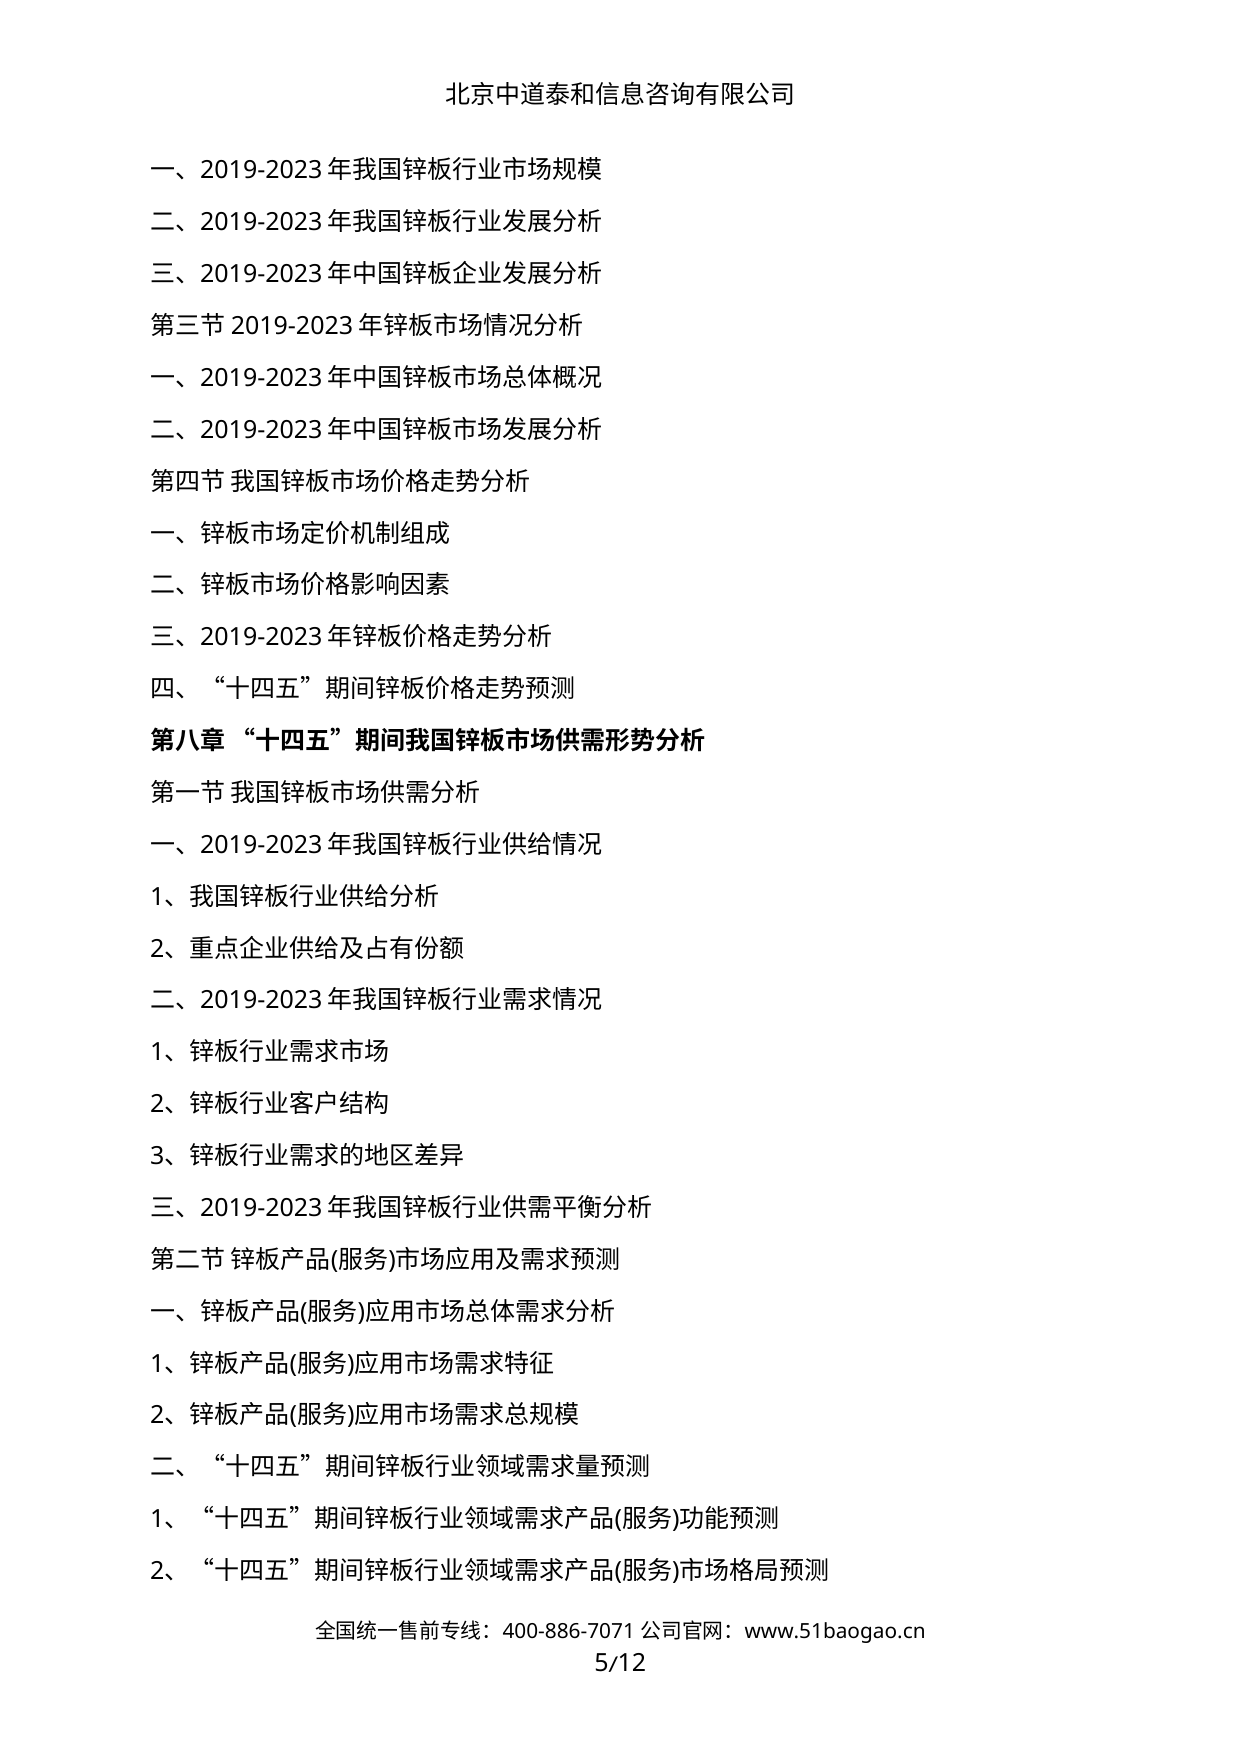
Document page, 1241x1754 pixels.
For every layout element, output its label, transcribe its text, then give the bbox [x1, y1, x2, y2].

text 第一节 我国锌板市场供需分析 [150, 772, 1090, 809]
text 第四节 我国锌板市场价格走势分析 [150, 461, 1090, 497]
text 2、锌板行业客户结构 [150, 1084, 1090, 1120]
text 2、重点企业供给及占有份额 [150, 928, 1090, 964]
text 3、锌板行业需求的地区差异 [150, 1136, 1090, 1172]
text 1、“十四五”期间锌板行业领域需求产品(服务)功能预测 [150, 1499, 1090, 1535]
text 二、2019-2023年我国锌板行业需求情况 [150, 980, 1090, 1016]
text 一、2019-2023年中国锌板市场总体概况 [150, 357, 1090, 394]
text 一、锌板产品(服务)应用市场总体需求分析 [150, 1291, 1090, 1327]
text 2、锌板产品(服务)应用市场需求总规模 [150, 1395, 1090, 1431]
text 一、锌板市场定价机制组成 [150, 513, 1090, 549]
text 二、2019-2023年我国锌板行业发展分析 [150, 202, 1090, 238]
text 二、“十四五”期间锌板行业领域需求量预测 [150, 1447, 1090, 1483]
text 第八章 “十四五”期间我国锌板市场供需形势分析 [150, 721, 1090, 757]
text 2、“十四五”期间锌板行业领域需求产品(服务)市场格局预测 [150, 1551, 1090, 1587]
text 一、2019-2023年我国锌板行业市场规模 [150, 150, 1090, 186]
text 二、锌板市场价格影响因素 [150, 565, 1090, 601]
text 三、2019-2023年中国锌板企业发展分析 [150, 254, 1090, 290]
text 三、2019-2023年锌板价格走势分析 [150, 617, 1090, 653]
text 三、2019-2023年我国锌板行业供需平衡分析 [150, 1187, 1090, 1224]
text 二、2019-2023年中国锌板市场发展分析 [150, 409, 1090, 446]
text 一、2019-2023年我国锌板行业供给情况 [150, 824, 1090, 861]
text 四、“十四五”期间锌板价格走势预测 [150, 669, 1090, 705]
text 1、锌板行业需求市场 [150, 1032, 1090, 1068]
text 1、锌板产品(服务)应用市场需求特征 [150, 1343, 1090, 1379]
text 1、我国锌板行业供给分析 [150, 876, 1090, 912]
text 第三节 2019-2023年锌板市场情况分析 [150, 306, 1090, 342]
text 第二节 锌板产品(服务)市场应用及需求预测 [150, 1239, 1090, 1276]
